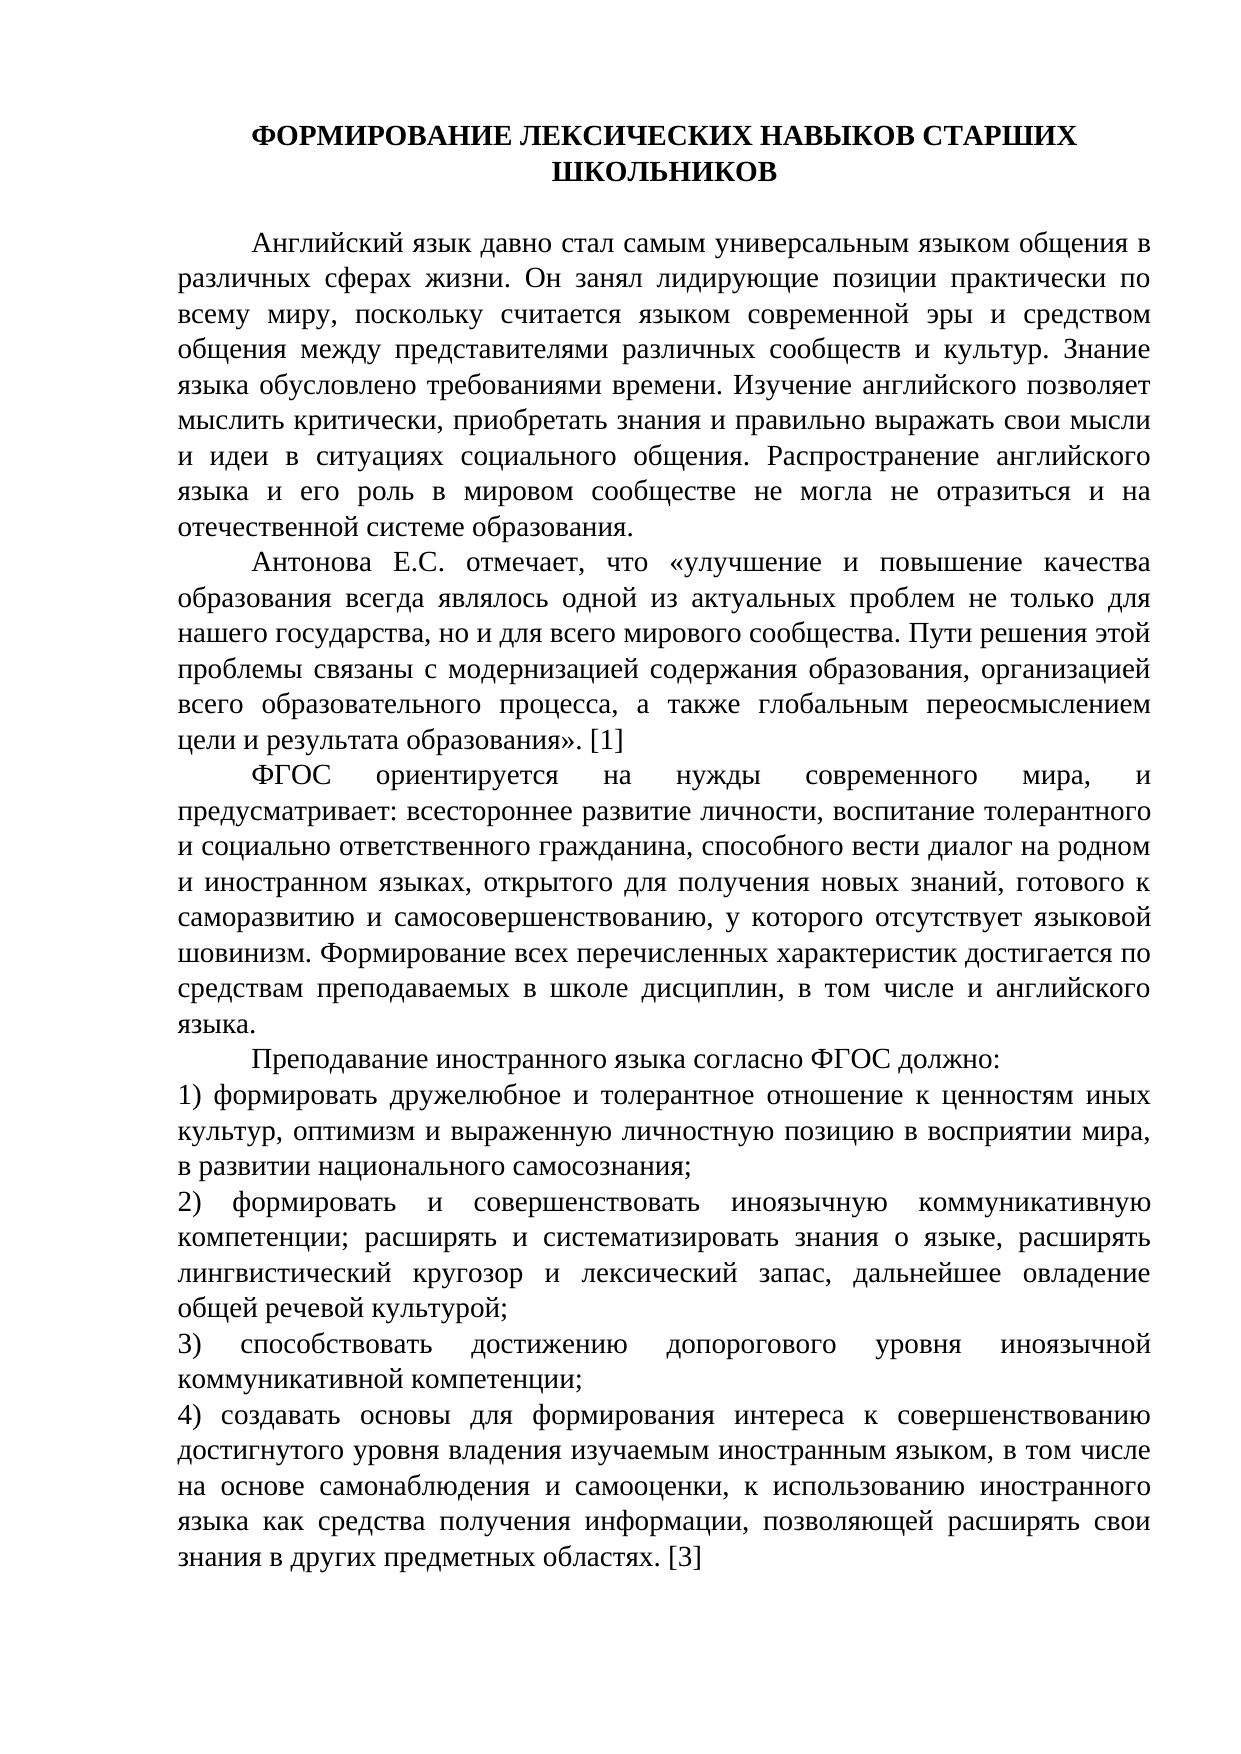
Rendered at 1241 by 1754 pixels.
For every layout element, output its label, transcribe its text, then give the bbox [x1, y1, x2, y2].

text 3) способствовать достижению допорогового уровня иноязычной коммуникативной компетенции; [177, 1326, 1152, 1395]
text ФГОС ориентируется на нужды современного мира, и предусматривает: всестороннее развитие личности, воспитание толерантного и социально ответственного гражданина, способного вести диалог на родном и иностранном языках, открытого для получения новых знаний, готового к саморазвитию и самосовершенствованию, у которого отсутствует языковой шовинизм. Формирование всех перечисленных характеристик достигается по средствам преподаваемых в школе дисциплин, в том числе и английского языка. [177, 757, 1152, 1040]
text Преподавание иностранного языка согласно ФГОС должно: [177, 1042, 1152, 1075]
text 4) создавать основы для формирования интереса к совершенствованию достигнутого уровня владения изучаемым иностранным языком, в том числе на основе самонаблюдения и самооценки, к использованию иностранного языка как средства получения информации, позволяющей расширять свои знания в других предметных областях. [3] [177, 1397, 1152, 1572]
text 1) формировать дружелюбное и толерантное отношение к ценностям иных культур, оптимизм и выраженную личностную позицию в восприятии мира, в развитии национального самосознания; [177, 1077, 1152, 1182]
text ФОРМИРОВАНИЕ ЛЕКСИЧЕСКИХ НАВЫКОВ СТАРШИХ ШКОЛЬНИКОВ [177, 118, 1152, 187]
text Антонова Е.С. отмечает, что «улучшение и повышение качества образования всегда являлось одной из актуальных проблем не только для нашего государства, но и для всего мирового сообщества. Пути решения этой проблемы связаны с модернизацией содержания образования, организацией всего образовательного процесса, а также глобальным переосмыслением цели и результата образования». [1] [177, 544, 1152, 756]
text 2) формировать и совершенствовать иноязычную коммуникативную компетенции; расширять и систематизировать знания о языке, расширять лингвистический кругозор и лексический запас, дальнейшее овладение общей речевой культурой; [177, 1184, 1152, 1324]
text Английский язык давно стал самым универсальным языком общения в различных сферах жизни. Он занял лидирующие позиции практически по всему миру, поскольку считается языком современной эры и средством общения между представителями различных сообществ и культур. Знание языка обусловлено требованиями времени. Изучение английского позволяет мыслить критически, приобретать знания и правильно выражать свои мысли и идеи в ситуациях социального общения. Распространение английского языка и его роль в мировом сообществе не могла не отразиться и на отечественной системе образования. [177, 225, 1152, 542]
